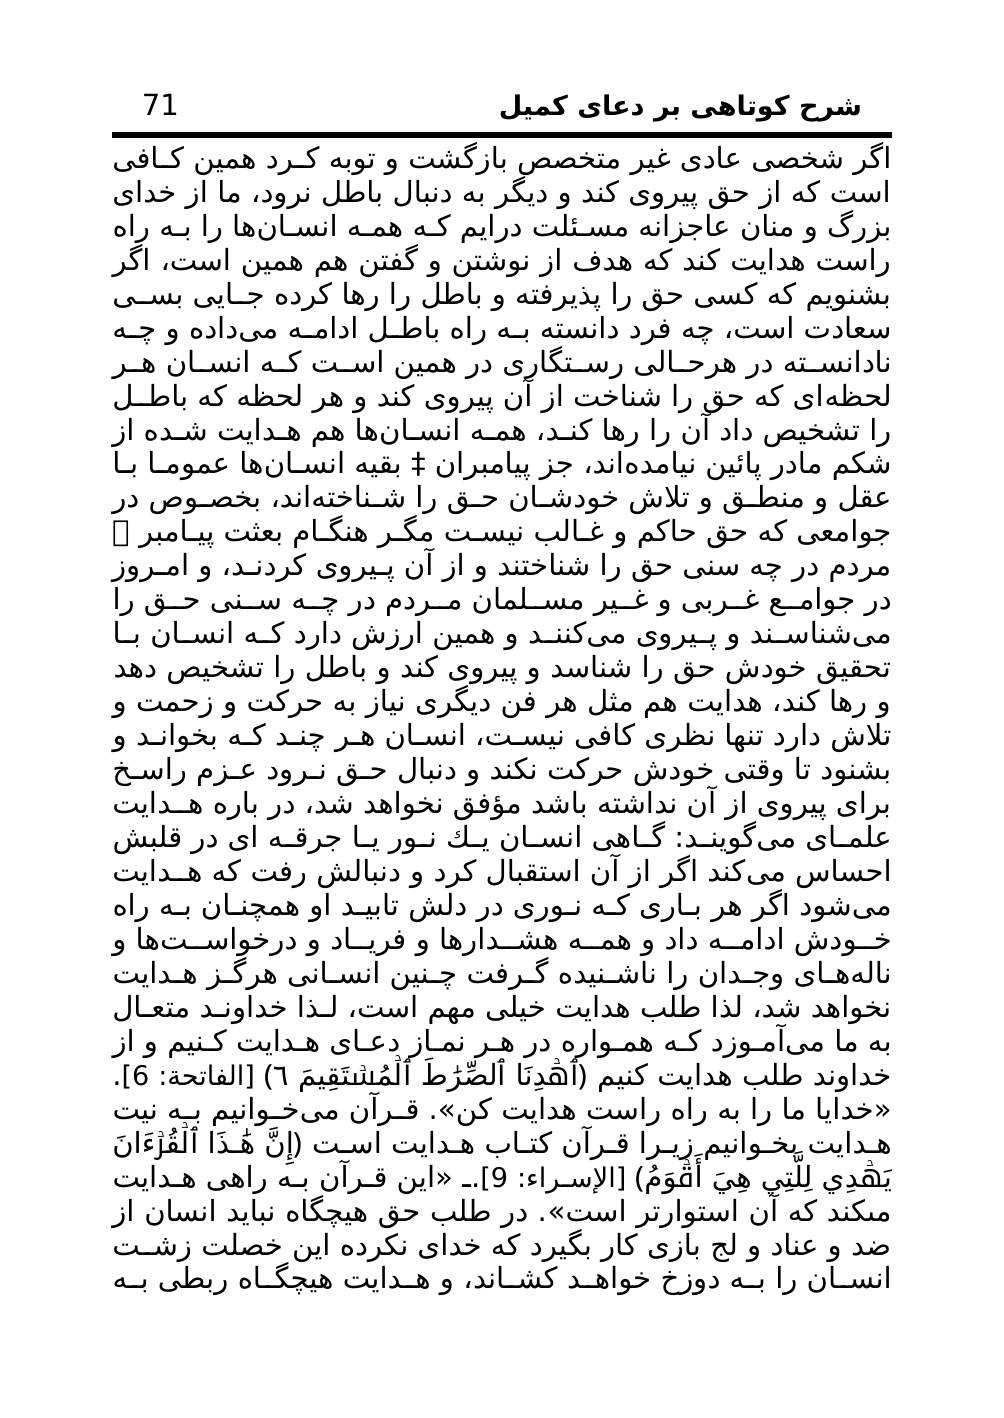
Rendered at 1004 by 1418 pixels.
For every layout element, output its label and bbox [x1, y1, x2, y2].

text [112, 141, 892, 1296]
